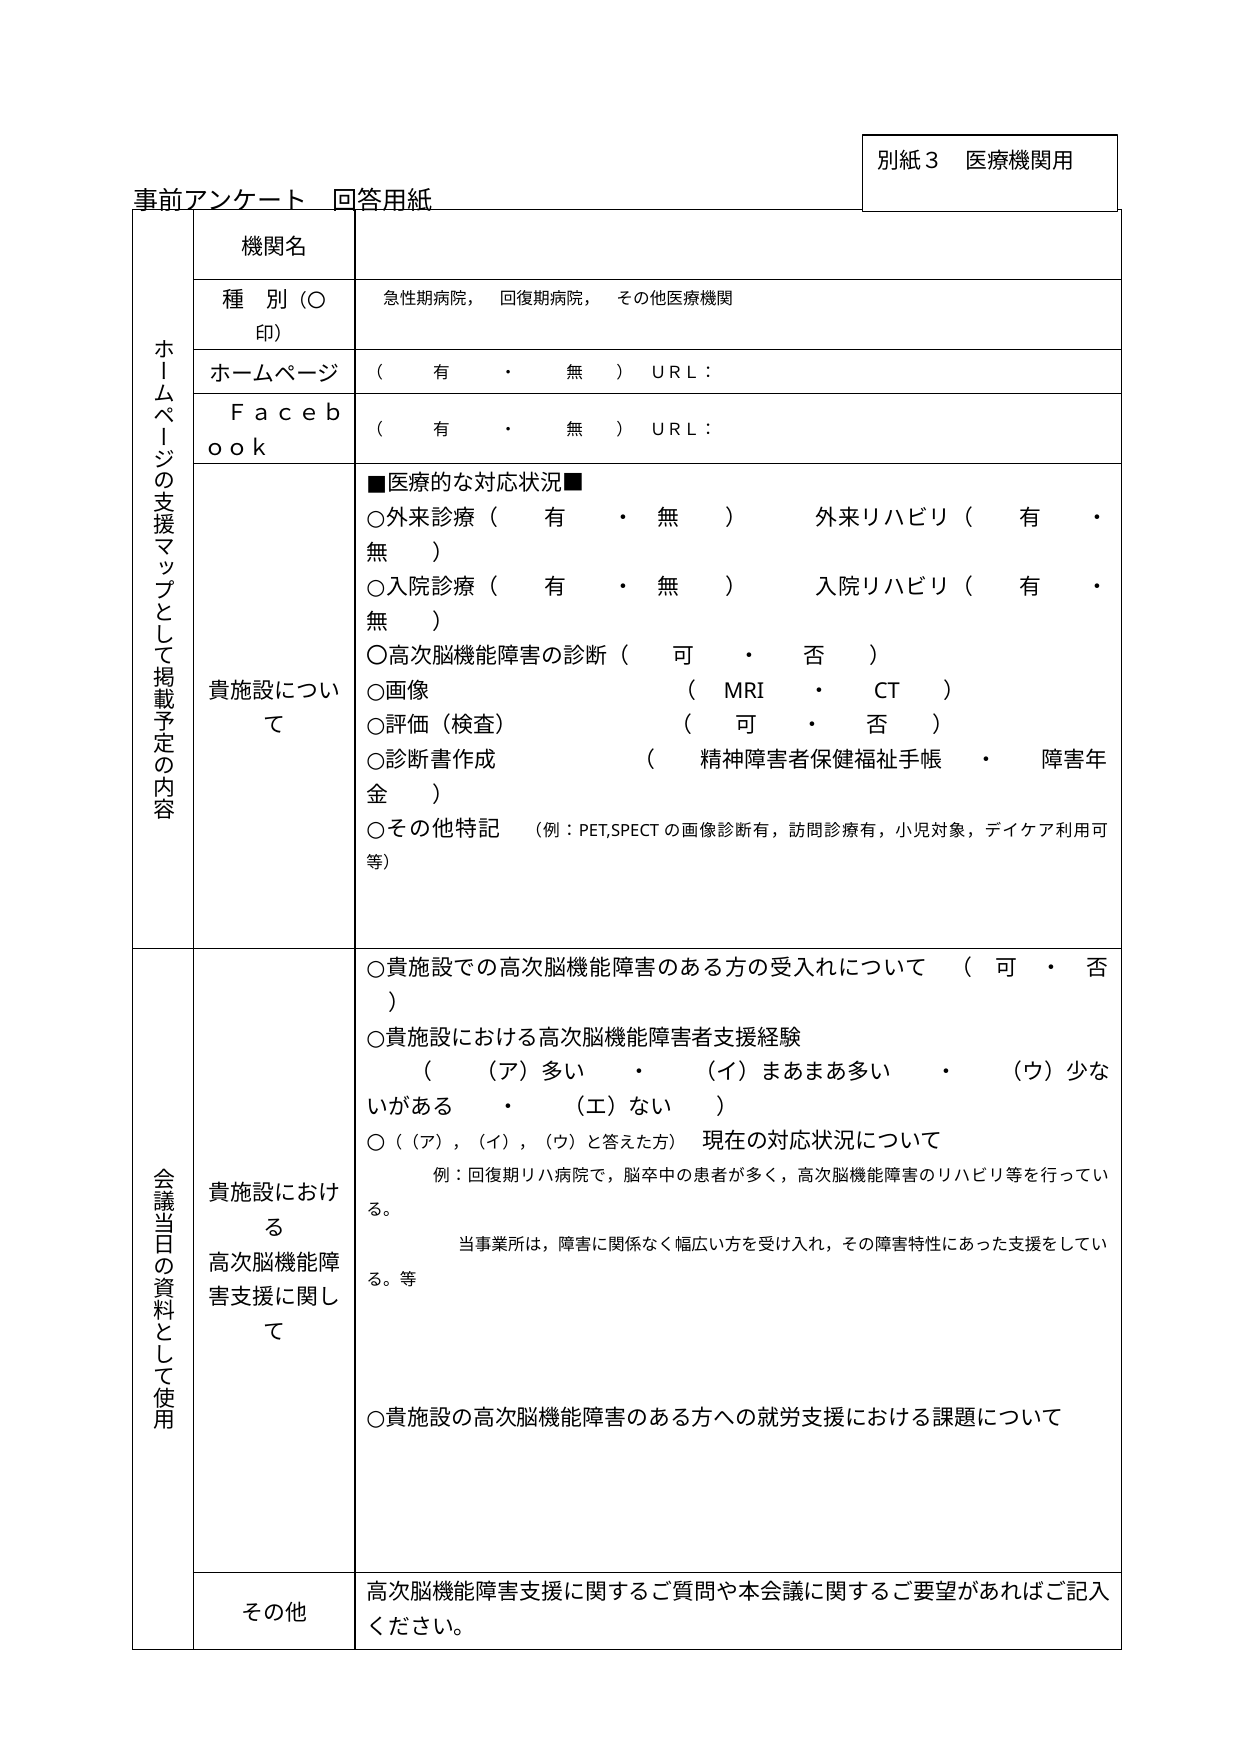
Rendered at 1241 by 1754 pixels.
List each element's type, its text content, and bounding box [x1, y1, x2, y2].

table_header 機関名 [194, 210, 354, 279]
table_cell 会議当日の資料として使用 [133, 949, 193, 1649]
table_cell ■医療的な対応状況■ ○外来診療（ 有 ・ 無 ） 外来リハビリ（ 有 ・ 無 ） ○入院診療（ 有 ・ 無 ） 入院リハビリ（ 有 ・ 無 ） 〇高次脳機能障害の診断（ 可 ・ 否 ） ○画像 （ MRI ・ CT ） ○評価（検査） （ 可 ・ 否 ） ○診断書作成 （ 精神障害者保健福祉手帳 ・ 障害年金 ） ○その他特記 （例：PET,SPECTの画像診断有，訪問診療有，小児対象，デイケア利用可 等） [356, 464, 1121, 948]
table_cell ホームページ [194, 350, 354, 393]
table_cell 種 別（〇印） [194, 280, 354, 349]
table_cell 貴施設における 高次脳機能障害支援に関して [194, 949, 354, 1572]
table_header ホームページの支援マップとして掲載予定の内容 [133, 210, 193, 948]
table_cell ○貴施設での高次脳機能障害のある方の受入れについて （ 可 ・ 否 ） ○貴施設における高次脳機能障害者支援経験 （ （ア）多い ・ （イ）まあまあ多い ・ （ウ）少ないがある ・ （エ）ない ） ○（（ア），（イ），（ウ）と答えた方） 現在の対応状況について 例：回復期リハ病院で，脳卒中の患者が多く，高次脳機能障害のリハビリ等を行っている。 当事業所は，障害に関係なく幅広い方を受け入れ，その障害特性にあった支援をしている。等 ○貴施設の高次脳機能障害のある方への就労支援における課題について [356, 949, 1121, 1572]
table_cell 貴施設について [194, 464, 354, 948]
table_cell その他 [194, 1573, 354, 1649]
table_cell 急性期病院， 回復期病院， その他医療機関 [356, 280, 1121, 349]
table_header [356, 210, 1121, 279]
table_cell Ｆａｃｅｂｏｏｋ [194, 394, 354, 463]
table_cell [356, 1573, 1121, 1649]
table_cell （ 有 ・ 無 ） ＵＲＬ： [356, 350, 1121, 393]
table_cell （ 有 ・ 無 ） ＵＲＬ： [356, 394, 1121, 463]
